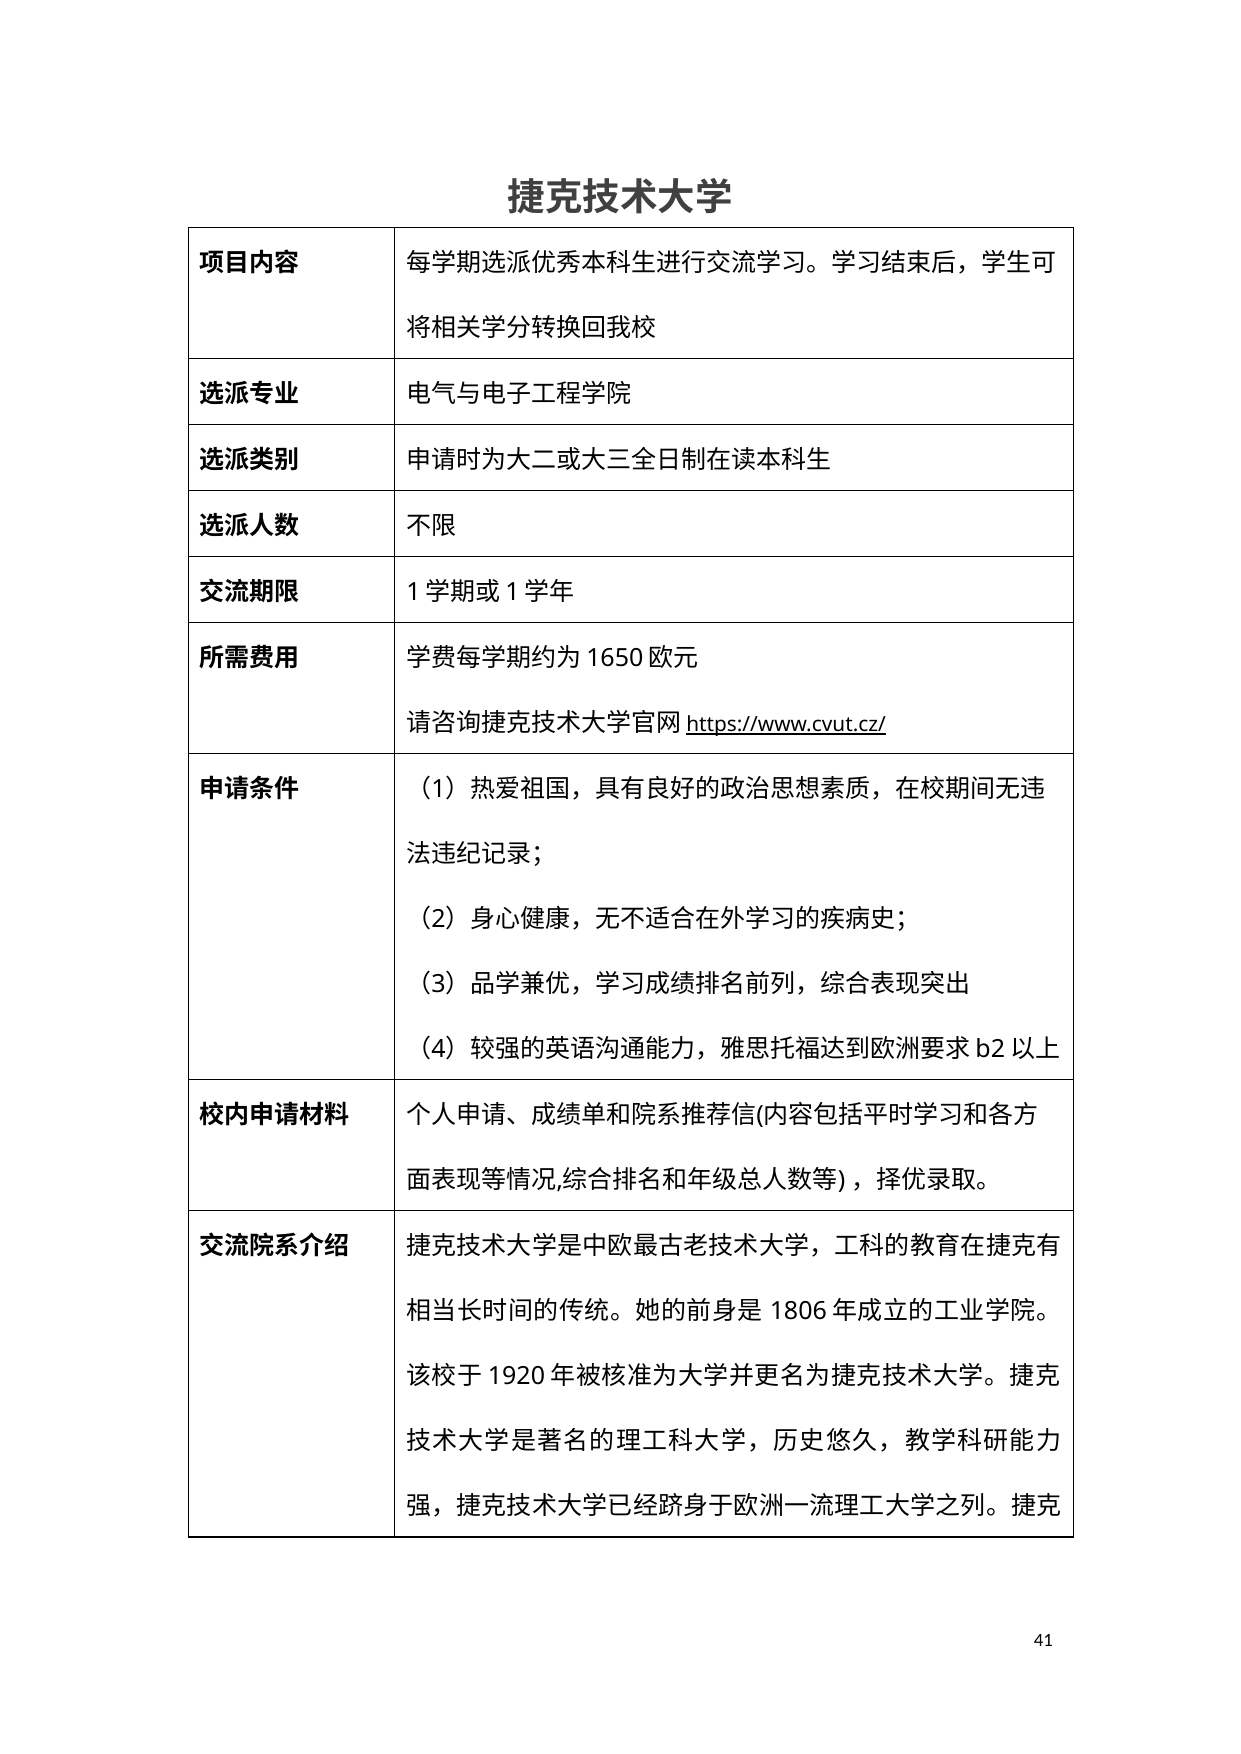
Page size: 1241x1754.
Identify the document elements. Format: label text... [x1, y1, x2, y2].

table_cell 申请时为大二或大三全日制在读本科生 [395, 425, 1073, 490]
table_cell 校内申请材料 [189, 1080, 394, 1210]
table_header 项目内容 [189, 228, 394, 358]
table_cell 所需费用 [189, 623, 394, 753]
subtitle 捷克技术大学 [187, 162, 1053, 227]
table_cell 电气与电子工程学院 [395, 359, 1073, 424]
table_cell 1学期或1学年 [395, 557, 1073, 622]
table_cell 选派专业 [189, 359, 394, 424]
table_cell 学费每学期约为1650欧元 请咨询捷克技术大学官网https://www.cvut.cz/ [395, 623, 1073, 753]
table_cell 交流院系介绍 [189, 1211, 394, 1536]
table_cell 交流期限 [189, 557, 394, 622]
table_cell 不限 [395, 491, 1073, 556]
table_cell 申请条件 [189, 754, 394, 1079]
table_header 每学期选派优秀本科生进行交流学习。学习结束后，学生可将相关学分转换回我校 [395, 228, 1073, 358]
table_cell 选派类别 [189, 425, 394, 490]
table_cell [395, 1211, 1073, 1536]
table_cell 选派人数 [189, 491, 394, 556]
